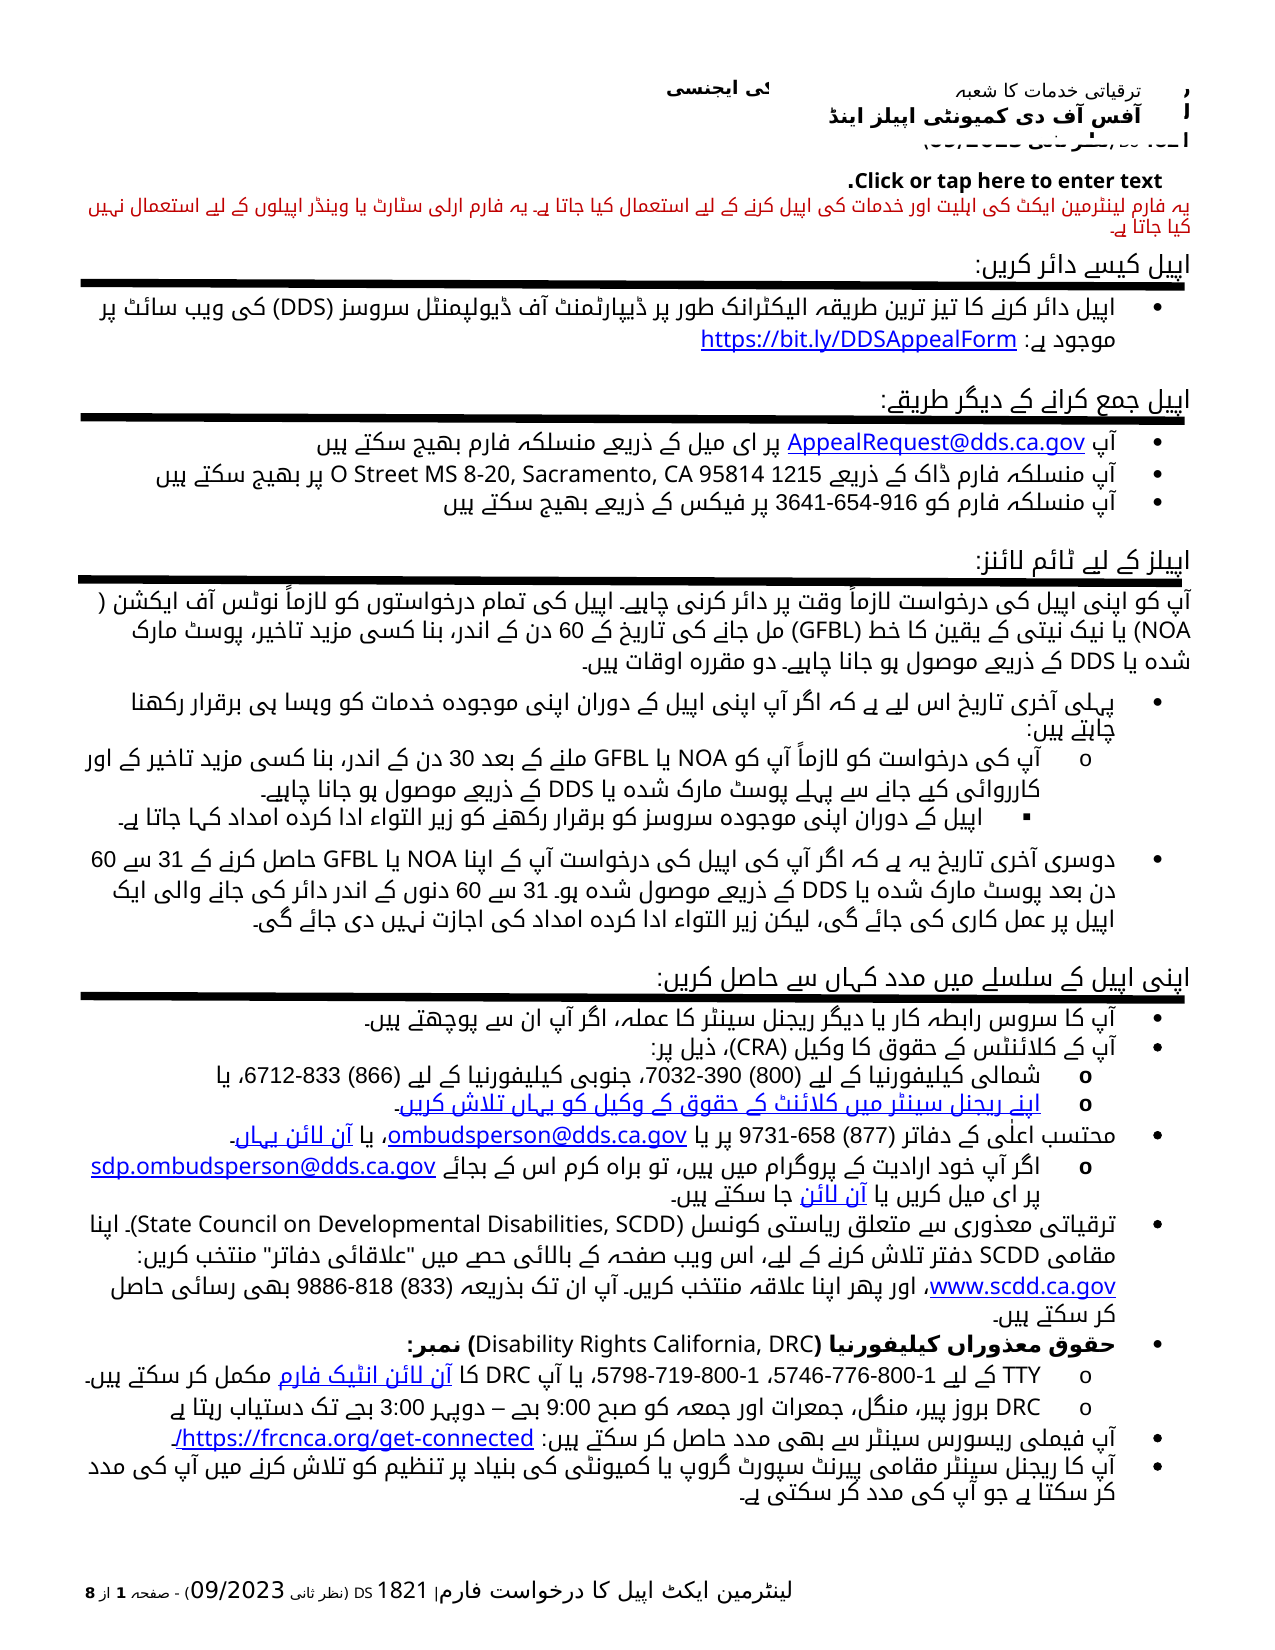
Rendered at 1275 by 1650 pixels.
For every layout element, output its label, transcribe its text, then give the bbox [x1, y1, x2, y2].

list آپ AppealRequest@dds.ca.gov پر ای میل کے ذریعے منسلکہ فارم بھیج سکتے ہیں [84, 426, 1153, 457]
list دوسری آخری تاریخ یہ ہے کہ اگر آپ کی اپیل کی درخواست آپ کے اپنا NOA یا GFBL حاصل کرنے کے 31 سے 60 دن بعد پوسٹ مارک شدہ یا DDS کے ذریعے موصول شدہ ہو۔ 31 سے 60 دنوں کے اندر دائر کی جانے والی ایک اپیل پر عمل کاری کی جائے گی، لیکن زیر التواء ادا کردہ امداد کی اجازت نہیں دی جائے گی۔ [84, 843, 1153, 932]
list آپ کے کلائنٹس کے حقوق کا وکیل (CRA)، ذیل پر: [84, 1031, 1153, 1062]
text اپیل کیسے دائر کریں: [84, 250, 1191, 279]
list محتسب اعلٰی کے دفاتر (877) 658-9731 پر یا ombudsperson@dds.ca.gov، یا آن لائن یہاں۔ [84, 1119, 1153, 1150]
text اپیل جمع کرانے کے دیگر طریقے: [84, 385, 1191, 414]
list آپ کی درخواست کو لازماً آپ کو NOA یا GFBL ملنے کے بعد 30 دن کے اندر، بنا کسی مزید تاخیر کے اور کارروائی کیے جانے سے پہلے پوسٹ مارک شدہ یا DDS کے ذریعے موصول ہو جانا چاہیے۔ [84, 742, 1078, 804]
text اپیلز کے لیے ٹائم لائنز: [84, 546, 1191, 575]
list حقوق معذوراں کیلیفورنیا (Disability Rights California, DRC) نمبر: [84, 1328, 1153, 1359]
text DS (نظر ثانی ) [84, 125, 1191, 153]
list آپ منسلکہ فارم ڈاک کے ذریعے 1215 O Street MS 8-20, Sacramento, CA 95814 پر بھیج سکتے ہیں [84, 457, 1153, 489]
list شمالی کیلیفورنیا کے لیے (800) 390-7032، جنوبی کیلیفورنیا کے لیے (866) 833-6712، یا [84, 1062, 1078, 1090]
list پہلی آخری تاریخ اس لیے ہے کہ اگر آپ اپنی اپیل کے دوران اپنی موجودہ خدمات کو وہسا ہی برقرار رکھنا چاہتے ہیں: [84, 689, 1153, 742]
list آپ کا ریجنل سینٹر مقامی پیرنٹ سپورٹ گروپ یا کمیونٹی کی بنیاد پر تنظیم کو تلاش کرنے میں آپ کی مدد کر سکتا ہے جو آپ کی مدد کر سکتی ہے۔ [84, 1453, 1153, 1506]
text آپ کو اپنی اپیل کی درخواست لازماً وقت پر دائر کرنی چاہیے۔ اپیل کی تمام درخواستوں کو لازماً نوٹس آف ایکشن (NOA) یا نیک نیتی کے یقین کا خط (GFBL) مل جانے کی تاریخ کے 60 دن کے اندر، بنا کسی مزید تاخیر، پوسٹ مارک شدہ یا DDS کے ذریعے موصول ہو جانا چاہیے۔ دو مقررہ اوقات ہیں۔ [84, 588, 1191, 676]
list اگر آپ خود ارادیت کے پروگرام میں ہیں، تو براہ کرم اس کے بجائے sdp.ombudsperson@dds.ca.gov پر ای میل کریں یا آن لائن جا سکتے ہیں۔ [84, 1150, 1078, 1208]
text اپنی اپیل کے سلسلے میں مدد کہاں سے حاصل کریں: [84, 963, 1191, 992]
list اپنے ریجنل سینٹر میں کلائنٹ کے حقوق کے وکیل کو یہاں تلاش کریں۔ [84, 1090, 1078, 1119]
list TTY کے لیے 1-800-776-5746، 1-800-719-5798، یا آپ DRC کا آن لائن انٹیک فارم مکمل کر سکتے ہیں۔ [84, 1359, 1078, 1390]
list اپیل دائر کرنے کا تیز ترین طریقہ الیکٹرانک طور پر ڈیپارٹمنٹ آف ڈیولپمنٹل سروسز (DDS) کی ویب سائٹ پر موجود ہے: https://bit.ly/DDSAppealForm [84, 291, 1153, 354]
list آپ کا سروس رابطہ کار یا دیگر ریجنل سینٹر کا عملہ، اگر آپ ان سے پوچھتے ہیں۔ [84, 1004, 1153, 1031]
list اپیل کے دوران اپنی موجودہ سروسز کو برقرار رکھنے کو زیر التواء ادا کردہ امداد کہا جاتا ہے۔ [84, 804, 1022, 831]
list ترقیاتی معذوری سے متعلق ریاستی کونسل (State Council on Developmental Disabilities, SCDD)۔ اپنا مقامی SCDD دفتر تلاش کرنے کے لیے، اس ویب صفحہ کے بالائی حصے میں "علاقائی دفاتر" منتخب کریں: www.scdd.ca.gov، اور پھر اپنا علاقہ منتخب کریں۔ آپ ان تک بذریعہ (833) 818-9886 بھی رسائی حاصل کر سکتے ہیں۔ [84, 1208, 1153, 1328]
list DRC بروز پیر، منگل، جمعرات اور جمعہ کو صبح 9:00 بجے – دوپہر 3:00 بجے تک دستیاب رہتا ہے [84, 1390, 1078, 1422]
list آپ فیملی ریسورس سینٹر سے بھی مدد حاصل کر سکتے ہیں: https://frcnca.org/get-connected/۔ [84, 1422, 1153, 1453]
list آپ منسلکہ فارم کو 916-654-3641 پر فیکس کے ذریعے بھیج سکتے ہیں [84, 489, 1153, 515]
text ریاست کیلیفورنیا - صحت اور انسانی خدمات کی ایجنسی [84, 77, 769, 99]
text یہ فارم لینٹرمین ایکٹ کی اہلیت اور خدمات کی اپیل کرنے کے لیے استعمال کیا جاتا ہے۔ یہ فارم ارلی سٹارٹ یا وینڈر اپیلوں کے لیے استعمال نہیں کیا جاتا ہے۔ [84, 194, 1191, 237]
